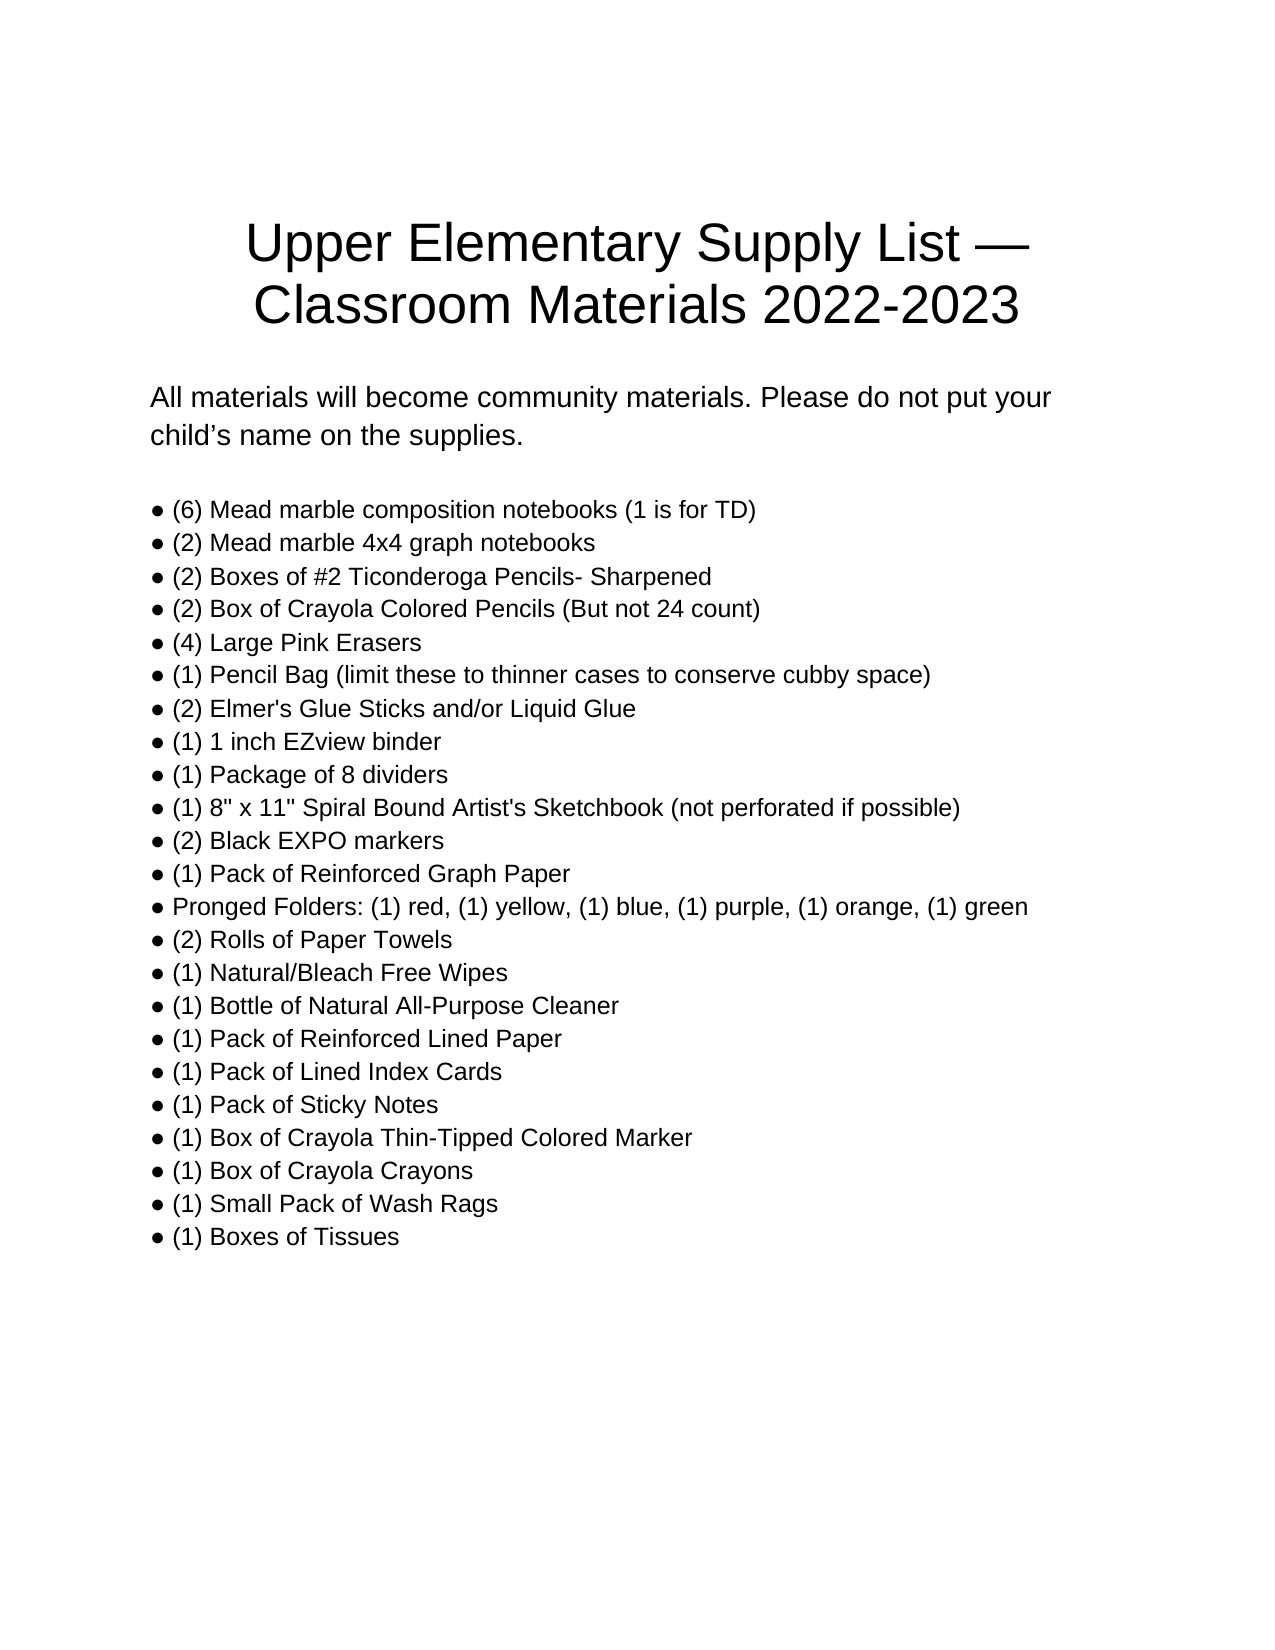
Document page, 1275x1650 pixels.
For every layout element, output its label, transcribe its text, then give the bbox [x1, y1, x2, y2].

text ● (2) Mead marble 4x4 graph notebooks [150, 528, 1125, 557]
text ● (1) Package of 8 dividers [150, 759, 1125, 788]
text ● (2) Elmer's Glue Sticks and/or Liquid Glue [150, 693, 1125, 722]
text ● (1) Small Pack of Wash Rags [150, 1189, 1125, 1218]
text ● (1) Pack of Lined Index Cards [150, 1057, 1125, 1086]
text All materials will become community materials. Please do not put your child’s name on the supplies. [150, 380, 1125, 452]
text ● (6) Mead marble composition notebooks (1 is for TD) [150, 495, 1125, 524]
text ● (1) Pack of Sticky Notes [150, 1090, 1125, 1118]
text ● (1) 8" x 11" Spiral Bound Artist's Sketchbook (not perforated if possible) [150, 793, 1125, 821]
text ● (1) 1 inch EZview binder [150, 727, 1125, 755]
text ● Pronged Folders: (1) red, (1) yellow, (1) blue, (1) purple, (1) orange, (1) green [150, 892, 1125, 920]
title Upper Elementary Supply List — Classroom Materials 2022-2023 [150, 210, 1125, 335]
text ● (1) Pack of Reinforced Lined Paper [150, 1024, 1125, 1052]
text ● (2) Black EXPO markers [150, 826, 1125, 854]
text ● (1) Pack of Reinforced Graph Paper [150, 859, 1125, 887]
text ● (1) Box of Crayola Thin-Tipped Colored Marker [150, 1123, 1125, 1152]
text ● (2) Rolls of Paper Towels [150, 925, 1125, 953]
text ● (2) Box of Crayola Colored Pencils (But not 24 count) [150, 594, 1125, 623]
text ● (1) Pencil Bag (limit these to thinner cases to conserve cubby space) [150, 661, 1125, 689]
text ● (1) Boxes of Tissues [150, 1222, 1125, 1251]
text ● (1) Natural/Bleach Free Wipes [150, 958, 1125, 986]
text ● (2) Boxes of #2 Ticonderoga Pencils- Sharpened [150, 561, 1125, 590]
text ● (4) Large Pink Erasers [150, 627, 1125, 656]
text ● (1) Bottle of Natural All-Purpose Cleaner [150, 991, 1125, 1019]
text ● (1) Box of Crayola Crayons [150, 1156, 1125, 1184]
